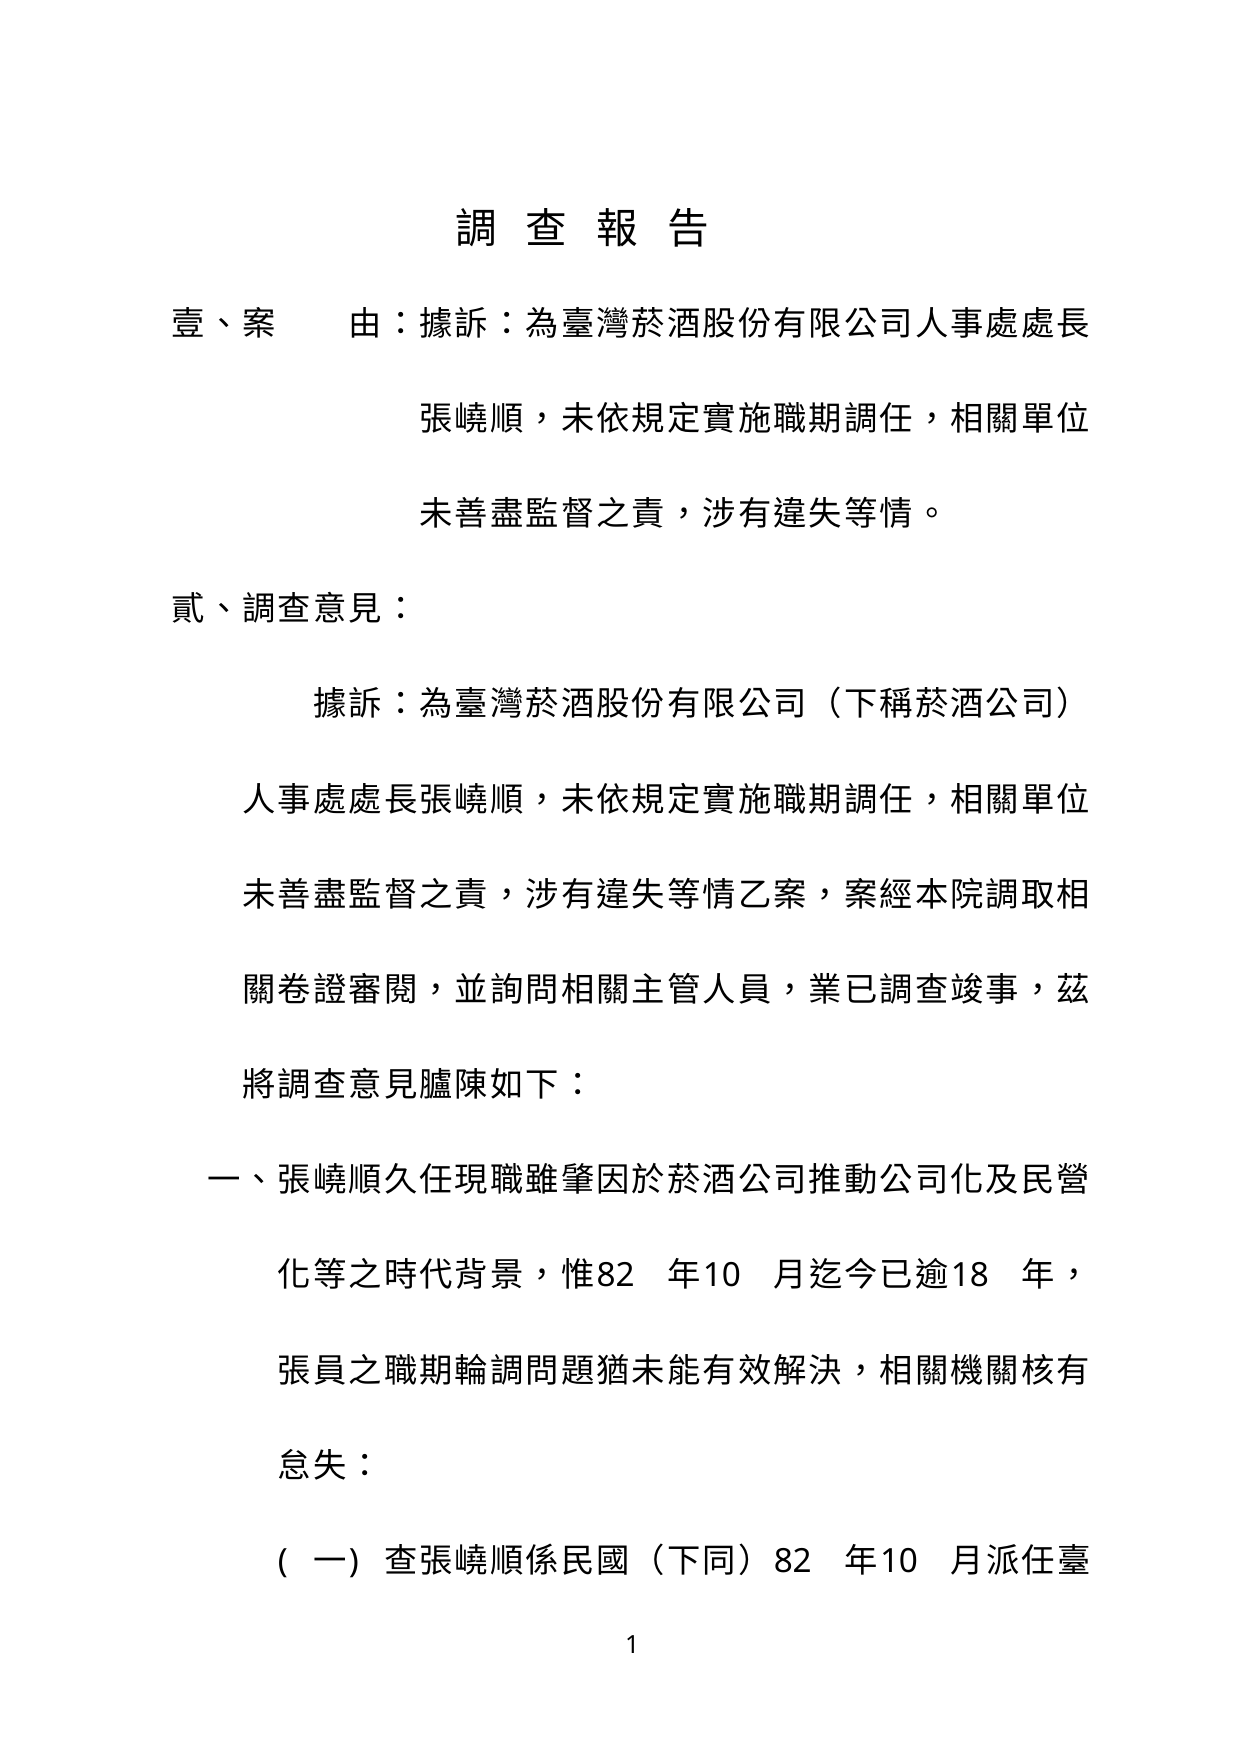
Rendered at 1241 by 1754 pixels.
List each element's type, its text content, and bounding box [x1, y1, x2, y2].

subtitle 張嶢順久任現職雖肇因於菸酒公司推動公司化及民營化等之時代背景，惟82年10月迄今已逾18年，張員之職期輪調問題猶未能有效解決，相關機關核有怠失： [207, 1130, 1092, 1511]
subtitle 調查意見： [171, 558, 1092, 654]
text 據訴：為臺灣菸酒股份有限公司（下稱菸酒公司）人事處處長張嶢順，未依規定實施職期調任，相關單位未善盡監督之責，涉有違失等情乙案，案經本院調取相關卷證審閱，並詢問相關主管人員，業已調查竣事，茲將調查意見臚陳如下： [242, 654, 1092, 1130]
text 調查報告 [419, 178, 1092, 273]
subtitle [244, 1511, 1092, 1606]
subtitle 案 由：據訴：為臺灣菸酒股份有限公司人事處處長張嶢順，未依規定實施職期調任，相關單位未善盡監督之責，涉有違失等情。 [171, 273, 1092, 558]
